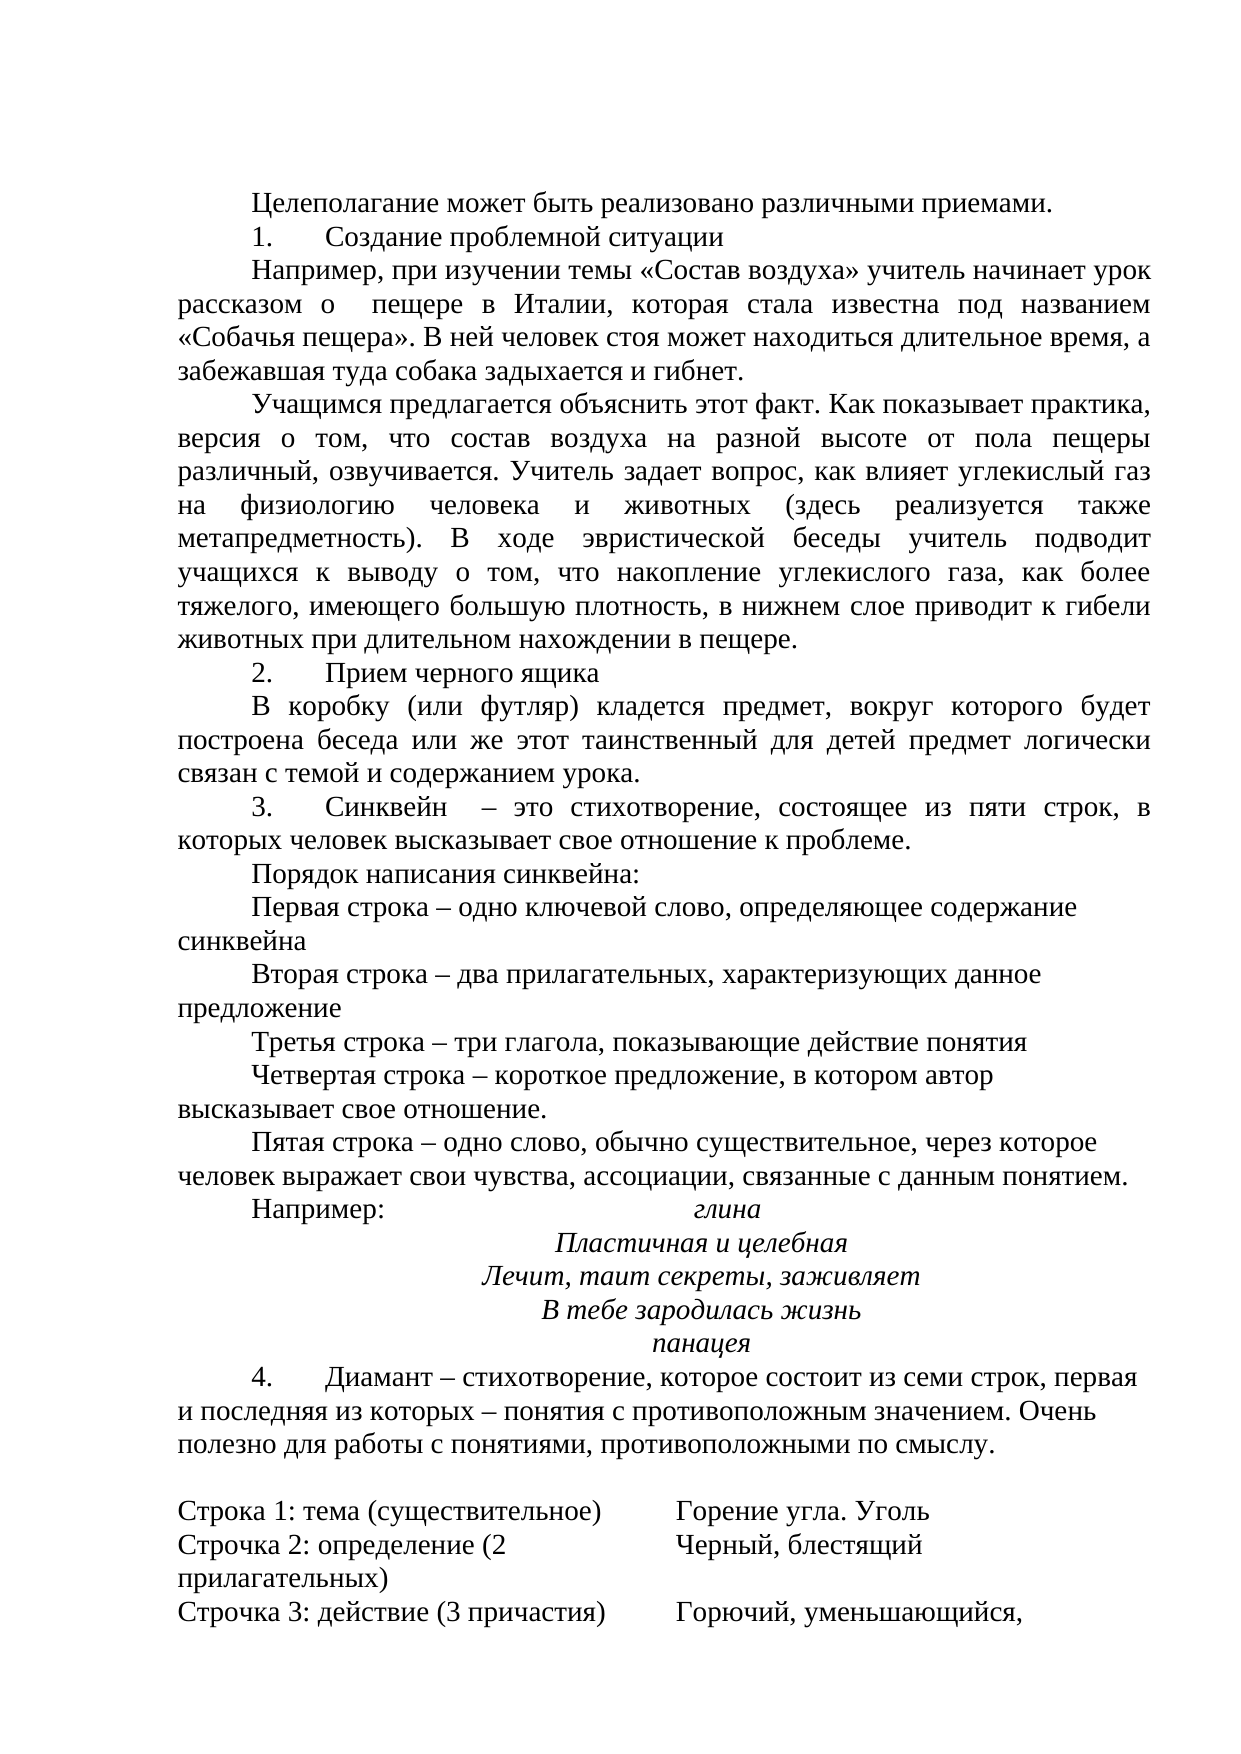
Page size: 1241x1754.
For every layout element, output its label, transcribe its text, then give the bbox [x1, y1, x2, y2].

list В коробку (или футляр) кладется предмет, вокруг которого будет построена беседа или же этот таинственный для детей предмет логически связан с темой и содержанием урока. [177, 688, 1152, 789]
list В тебе зародилась жизнь [177, 1292, 1152, 1326]
list Учащимся предлагается объяснить этот факт. Как показывает практика, версия о том, что состав воздуха на разной высоте от пола пещеры различный, озвучивается. Учитель задает вопрос, как влияет углекислый газ на физиологию человека и животных (здесь реализуется также метапредметность). В ходе эвристической беседы учитель подводит учащихся к выводу о том, что накопление углекислого газа, как более тяжелого, имеющего большую плотность, в нижнем слое приводит к гибели животных при длительном нахождении в пещере. [177, 386, 1152, 655]
list панацея [177, 1326, 1152, 1359]
table_header Горение угла. Уголь [664, 1493, 1163, 1527]
list Синквейн – это стихотворение, состоящее из пяти строк, в которых человек высказывает свое отношение к проблеме. [177, 789, 1152, 856]
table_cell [664, 1594, 1163, 1627]
list Вторая строка – два прилагательных, характеризующих данное предложение [177, 957, 1152, 1024]
list Создание проблемной ситуации [177, 219, 1152, 252]
list Четвертая строка – короткое предложение, в котором автор высказывает свое отношение. [177, 1057, 1152, 1124]
text Целеполагание может быть реализовано различными приемами. [177, 185, 1152, 219]
list Пластичная и целебная [177, 1225, 1152, 1258]
table_header Строка 1: тема (существительное) [166, 1493, 664, 1527]
list Прием черного ящика [177, 655, 1152, 688]
list Порядок написания синквейна: [177, 856, 1152, 889]
list Например, при изучении темы «Состав воздуха» учитель начинает урок рассказом о пещере в Италии, которая стала известна под названием «Собачья пещера». В ней человек стоя может находиться длительное время, а забежавшая туда собака задыхается и гибнет. [177, 252, 1152, 386]
list Пятая строка – одно слово, обычно существительное, через которое человек выражает свои чувства, ассоциации, связанные с данным понятием. [177, 1124, 1152, 1191]
table_cell Строчка 2: определение (2 прилагательных) [166, 1527, 664, 1594]
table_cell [166, 1594, 664, 1627]
list Первая строка – одно ключевой слово, определяющее содержание синквейна [177, 889, 1152, 957]
list Лечит, таит секреты, заживляет [177, 1258, 1152, 1292]
table_cell Черный, блестящий [664, 1527, 1163, 1594]
list Третья строка – три глагола, показывающие действие понятия [177, 1024, 1152, 1057]
list Диамант – стихотворение, которое состоит из семи строк, первая и последняя из которых – понятия с противоположным значением. Очень полезно для работы с понятиями, противоположными по смыслу. [177, 1359, 1152, 1460]
list Например: глина [177, 1191, 1152, 1225]
